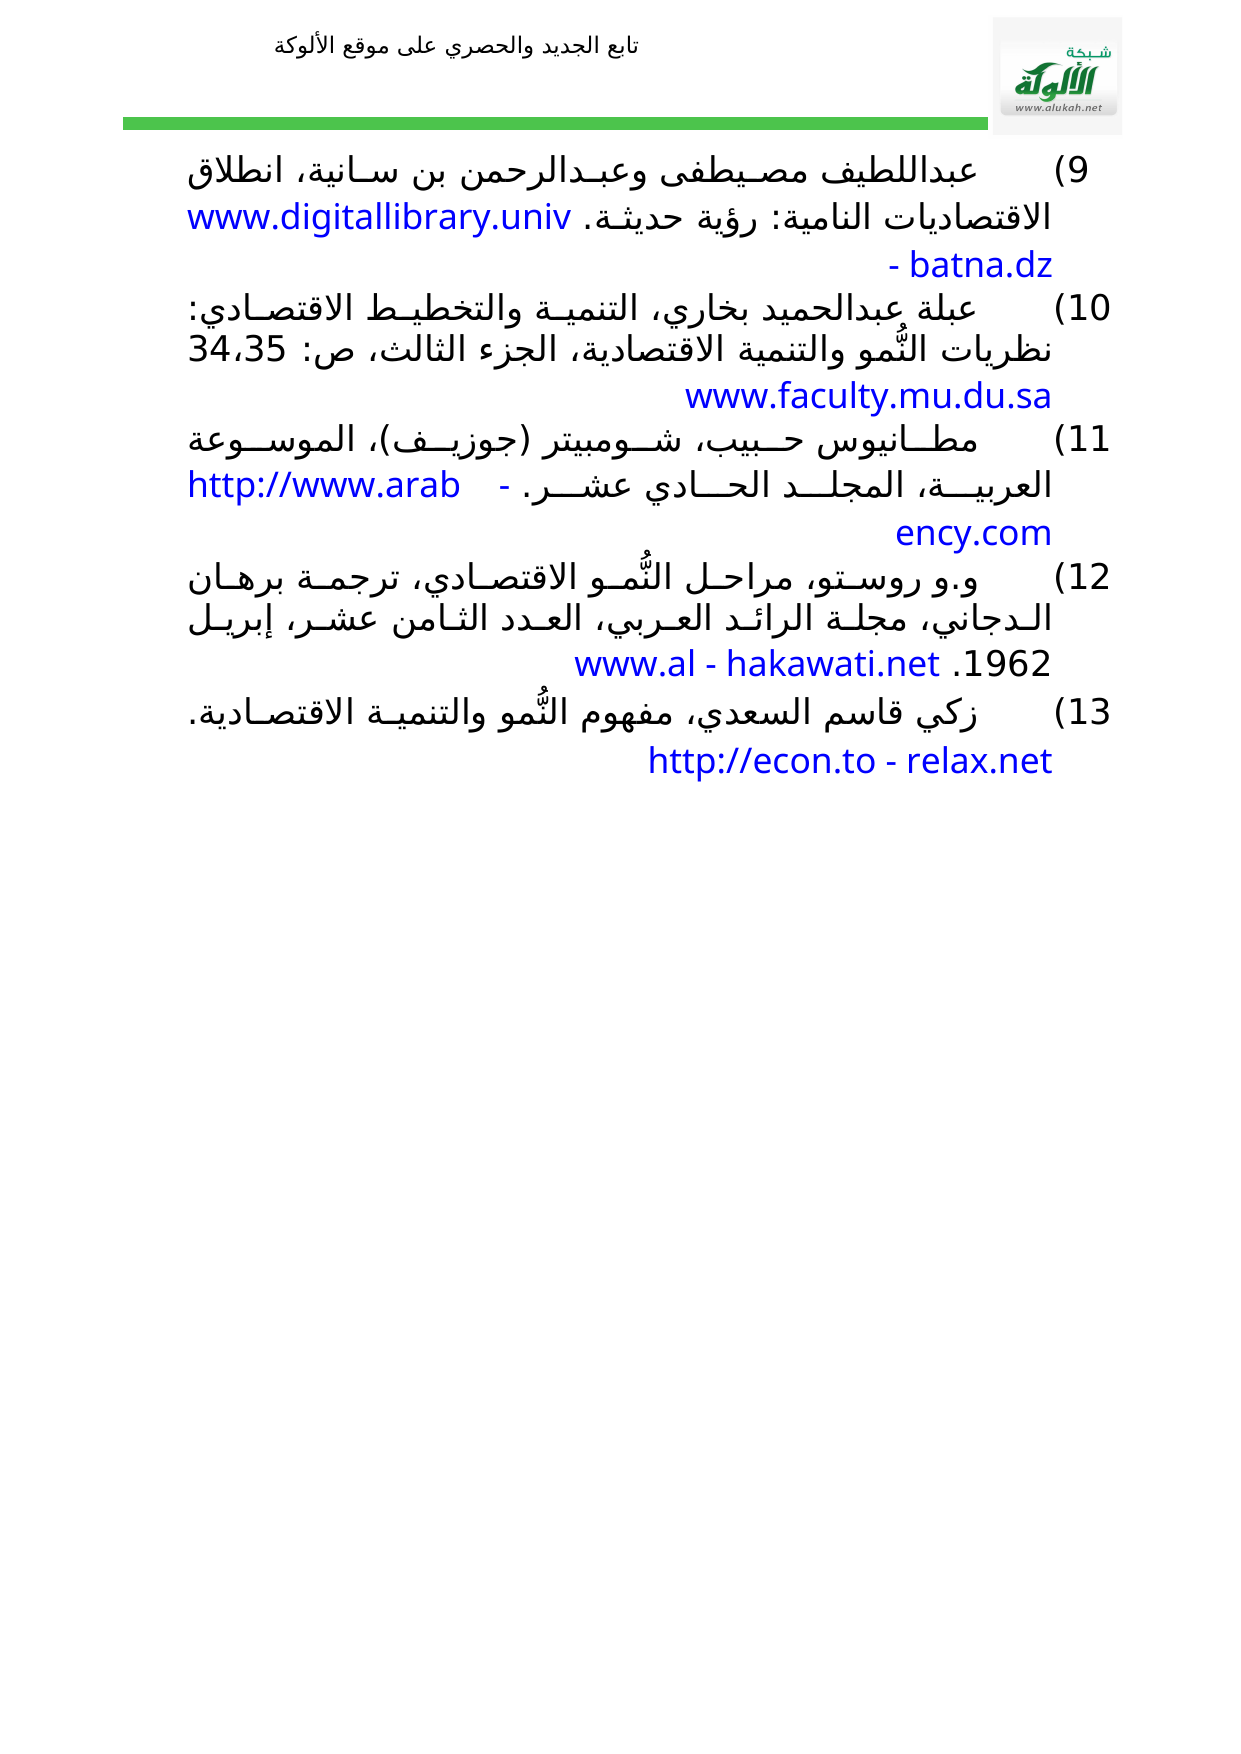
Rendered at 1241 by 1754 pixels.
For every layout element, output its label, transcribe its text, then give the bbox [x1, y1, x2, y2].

list عبداللطيف مصيطفى وعبدالرحمن بن سانية، انطلاق الاقتصاديات النامية: رؤية حديثة. www.digitallibrary.univ - batna.dz [187, 150, 1053, 288]
list مطانيوس حبيب، شومبيتر (جوزيف)، الموسوعة العربية، المجلد الحادي عشر. http://www.arab - ency.com [187, 418, 1053, 556]
list عبلة عبدالحميد بخاري، التنمية والتخطيط الاقتصادي: نظريات النُّمو والتنمية الاقتصادية، الجزء الثالث، ص: 34،35 www.faculty.mu.du.sa [187, 288, 1053, 418]
list و.و روستو، مراحل النُّمو الاقتصادي، ترجمة برهان الدجاني، مجلة الرائد العربي، العدد الثامن عشر، إبريل 1962. www.al - hakawati.net [187, 556, 1053, 687]
list زكي قاسم السعدي، مفهوم النُّمو والتنمية الاقتصادية. http://econ.to - relax.net [187, 687, 1053, 783]
